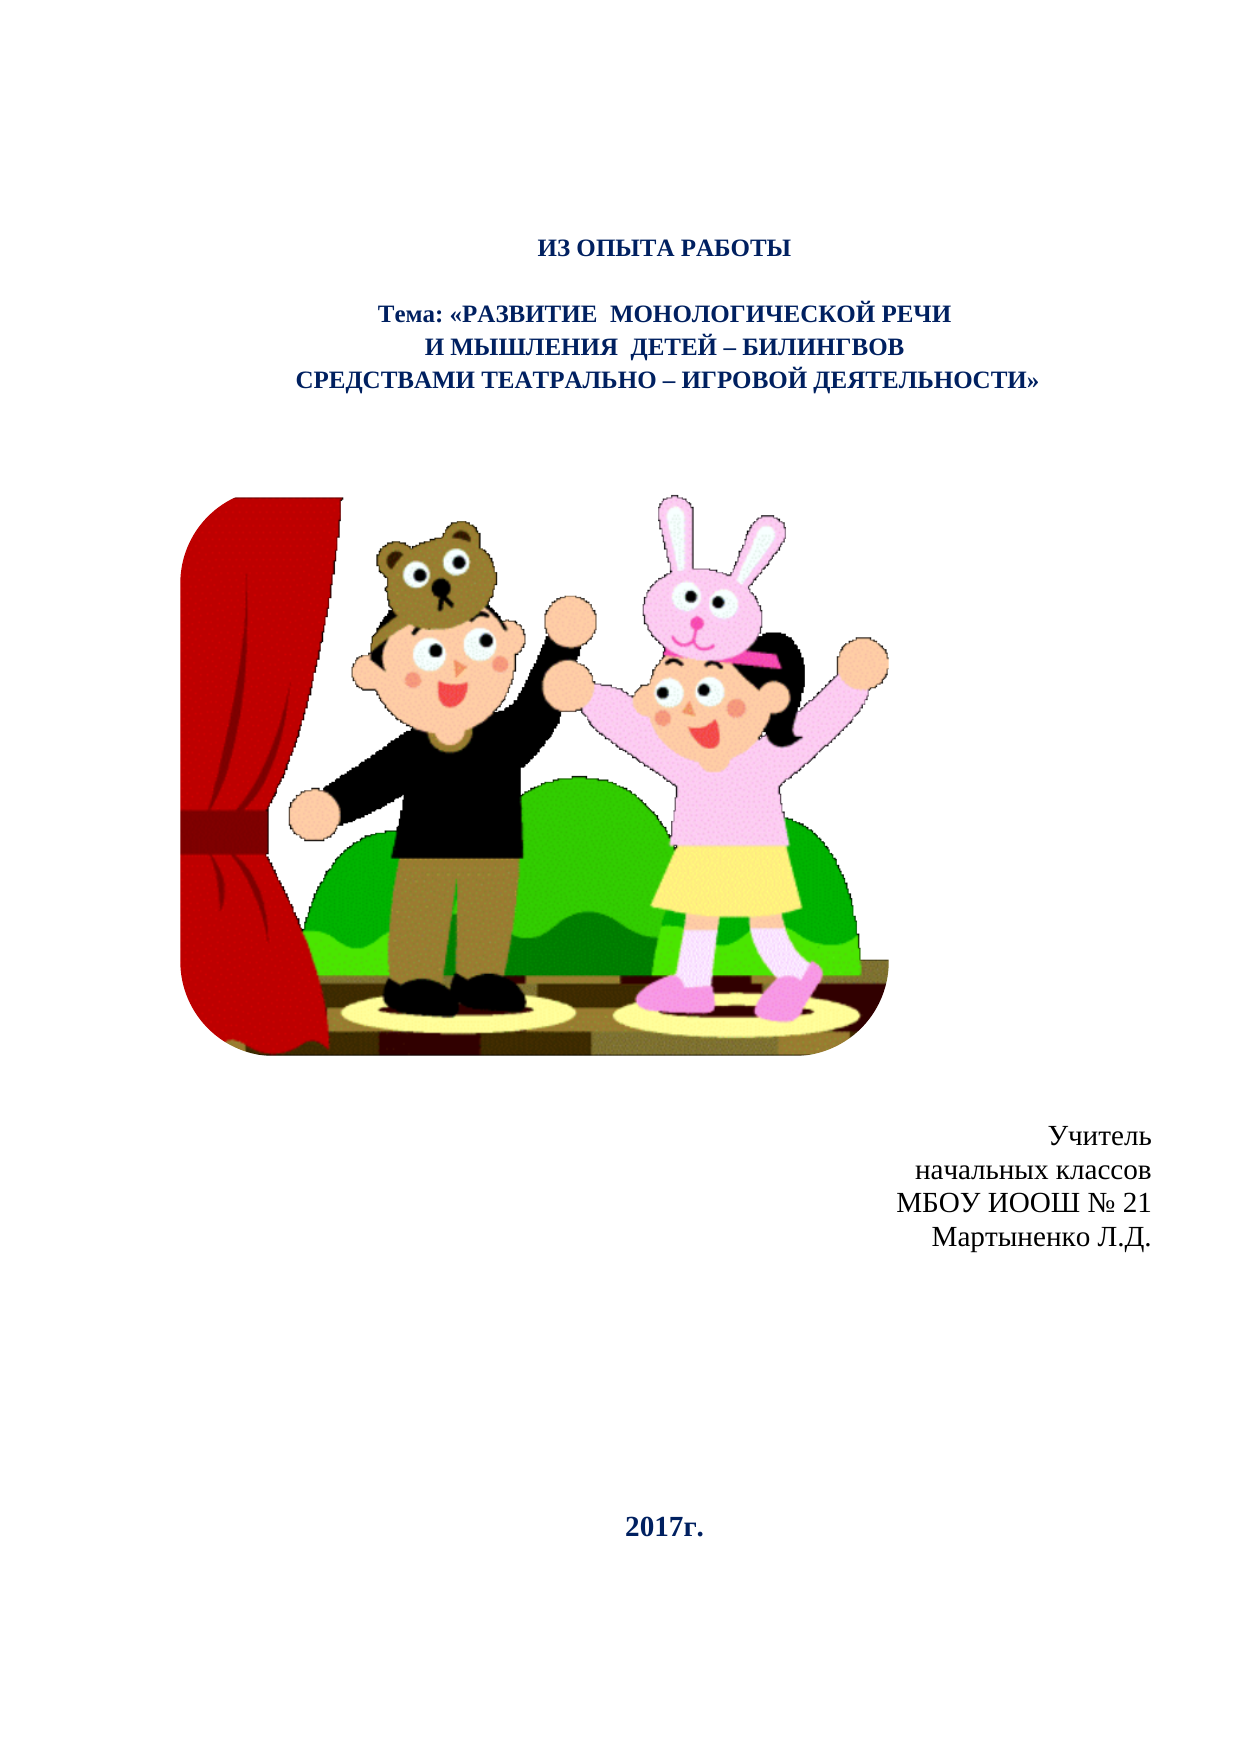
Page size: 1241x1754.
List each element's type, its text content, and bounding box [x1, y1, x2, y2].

text Тема: «РАЗВИТИЕ МОНОЛОГИЧЕСКОЙ РЕЧИ [177, 299, 1152, 328]
text ИЗ ОПЫТА РАБОТЫ [177, 233, 1152, 262]
picture [180, 488, 889, 1057]
text СРЕДСТВАМИ ТЕАТРАЛЬНО – ИГРОВОЙ ДЕЯТЕЛЬНОСТИ» [177, 365, 1152, 394]
text начальных классов [177, 1152, 1152, 1186]
text И МЫШЛЕНИЯ ДЕТЕЙ – БИЛИНГВОВ [177, 332, 1152, 361]
text Мартыненко Л.Д. [177, 1219, 1152, 1253]
text МБОУ ИООШ № 21 [177, 1186, 1152, 1219]
text 2017г. [177, 1509, 1152, 1543]
text Учитель [177, 1118, 1152, 1152]
